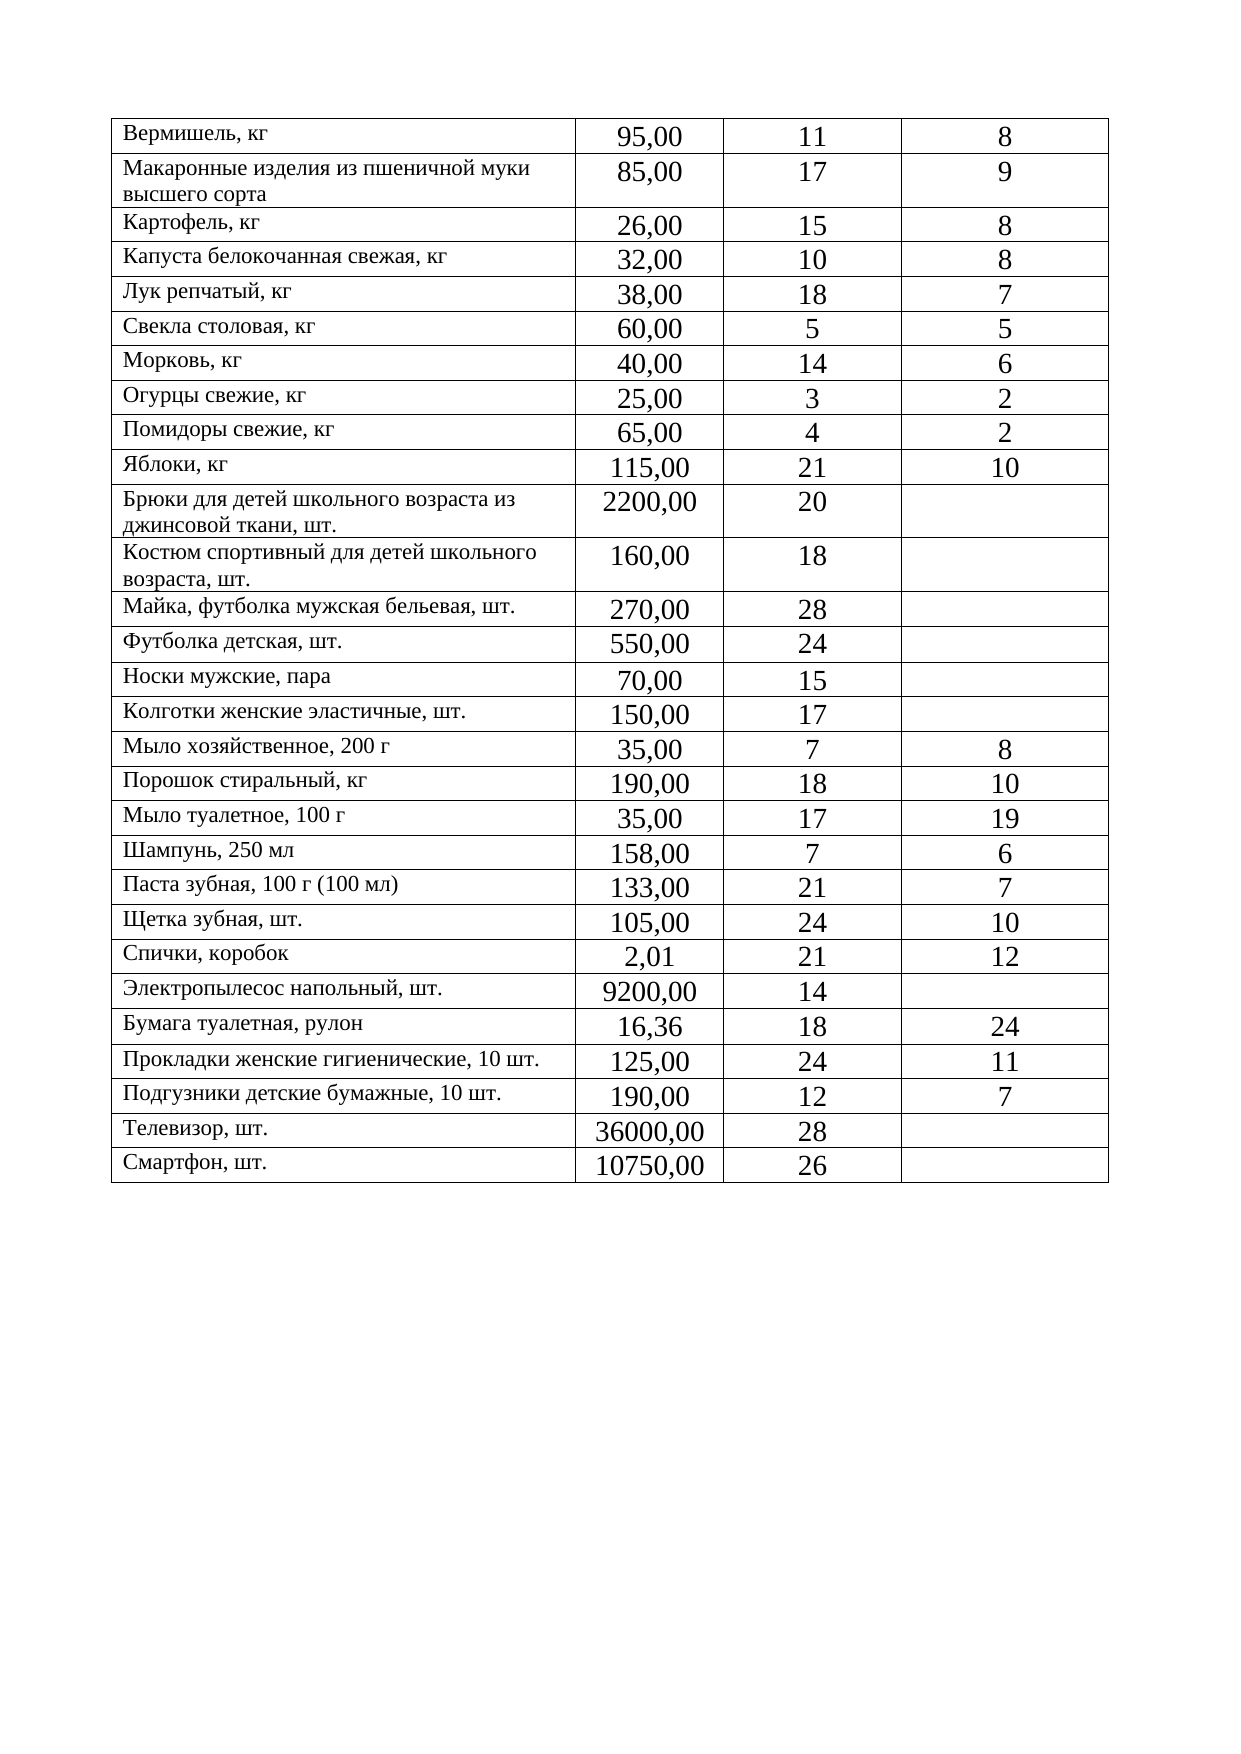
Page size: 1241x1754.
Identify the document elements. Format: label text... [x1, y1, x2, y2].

table_cell 10 [902, 905, 1108, 938]
table_cell 17 [724, 697, 901, 731]
table_cell 190,00 [576, 1079, 723, 1113]
table_cell 24 [724, 905, 901, 938]
table_cell Капуста белокочанная свежая, кг [112, 242, 575, 276]
table_cell 15 [724, 208, 901, 241]
table_cell 32,00 [576, 242, 723, 276]
table_cell 5 [902, 312, 1108, 345]
table_cell 2,01 [576, 940, 723, 973]
table_cell 18 [724, 1009, 901, 1043]
table_cell 6 [902, 346, 1108, 380]
table_cell [902, 663, 1108, 696]
table_cell [902, 1148, 1108, 1182]
table_cell 10 [724, 242, 901, 276]
table_cell 11 [724, 119, 901, 153]
table_cell [902, 974, 1108, 1008]
table_cell Электропылесос напольный, шт. [112, 974, 575, 1008]
table_cell 8 [902, 732, 1108, 766]
table_cell 2200,00 [576, 485, 723, 537]
table_cell Лук репчатый, кг [112, 277, 575, 311]
table_cell Свекла столовая, кг [112, 312, 575, 345]
table_cell 28 [724, 1114, 901, 1147]
table_cell Прокладки женские гигиенические, 10 шт. [112, 1045, 575, 1078]
table_cell 9200,00 [576, 974, 723, 1008]
table_cell 4 [724, 415, 901, 449]
table_cell Костюм спортивный для детей школьного возраста, шт. [112, 538, 575, 591]
table_cell 20 [724, 485, 901, 537]
table_cell 10 [902, 767, 1108, 800]
table_cell Яблоки, кг [112, 450, 575, 483]
table_cell 18 [724, 277, 901, 311]
table_cell 125,00 [576, 1045, 723, 1078]
table_cell 11 [902, 1045, 1108, 1078]
table_cell 14 [724, 346, 901, 380]
table_cell 9 [902, 154, 1108, 207]
table_cell Спички, коробок [112, 940, 575, 973]
table_cell 70,00 [576, 663, 723, 696]
table_cell 270,00 [576, 592, 723, 626]
table_cell 18 [724, 538, 901, 591]
table_cell 19 [902, 801, 1108, 835]
table_cell [902, 485, 1108, 537]
table_cell 36000,00 [576, 1114, 723, 1147]
table_cell 2 [902, 415, 1108, 449]
table_cell 158,00 [576, 836, 723, 869]
table_cell Мыло туалетное, 100 г [112, 801, 575, 835]
table_cell 25,00 [576, 381, 723, 414]
table_cell 15 [724, 663, 901, 696]
table_cell Огурцы свежие, кг [112, 381, 575, 414]
table_cell 115,00 [576, 450, 723, 483]
table_cell 16,36 [576, 1009, 723, 1043]
table_cell 8 [902, 208, 1108, 241]
table_cell Телевизор, шт. [112, 1114, 575, 1147]
table_cell 26,00 [576, 208, 723, 241]
table_cell 17 [724, 154, 901, 207]
table_cell 60,00 [576, 312, 723, 345]
table_cell Мыло хозяйственное, 200 г [112, 732, 575, 766]
table_cell [902, 697, 1108, 731]
table_cell 10 [902, 450, 1108, 483]
table_cell 28 [724, 592, 901, 626]
table_cell [902, 627, 1108, 662]
table_cell 150,00 [576, 697, 723, 731]
table_cell Шампунь, 250 мл [112, 836, 575, 869]
table_cell 7 [902, 1079, 1108, 1113]
table_cell 8 [902, 242, 1108, 276]
table_cell 35,00 [576, 732, 723, 766]
table_cell Макаронные изделия из пшеничной муки высшего сорта [112, 154, 575, 207]
table_cell [902, 592, 1108, 626]
table_cell 2 [902, 381, 1108, 414]
table_cell Смартфон, шт. [112, 1148, 575, 1182]
table_cell Подгузники детские бумажные, 10 шт. [112, 1079, 575, 1113]
table_cell 24 [902, 1009, 1108, 1043]
table_cell 3 [724, 381, 901, 414]
table_cell Вермишель, кг [112, 119, 575, 153]
table_cell 40,00 [576, 346, 723, 380]
table_cell 7 [724, 836, 901, 869]
table_cell 95,00 [576, 119, 723, 153]
table_cell 10750,00 [576, 1148, 723, 1182]
table_cell Колготки женские эластичные, шт. [112, 697, 575, 731]
table_cell 38,00 [576, 277, 723, 311]
table_cell 7 [902, 277, 1108, 311]
table_cell 21 [724, 870, 901, 904]
table_cell Щетка зубная, шт. [112, 905, 575, 938]
table_cell Помидоры свежие, кг [112, 415, 575, 449]
table_cell 24 [724, 627, 901, 662]
table_cell [902, 1114, 1108, 1147]
table_cell 65,00 [576, 415, 723, 449]
table_cell 21 [724, 940, 901, 973]
table_cell 5 [724, 312, 901, 345]
table_cell 6 [902, 836, 1108, 869]
table_cell 190,00 [576, 767, 723, 800]
table_cell Футболка детская, шт. [112, 627, 575, 662]
table_cell 133,00 [576, 870, 723, 904]
table_cell Паста зубная, 100 г (100 мл) [112, 870, 575, 904]
table_cell 7 [724, 732, 901, 766]
table_cell Носки мужские, пара [112, 663, 575, 696]
table_cell 35,00 [576, 801, 723, 835]
table_cell Картофель, кг [112, 208, 575, 241]
table_cell 12 [724, 1079, 901, 1113]
table_cell 85,00 [576, 154, 723, 207]
table_cell 550,00 [576, 627, 723, 662]
table_cell 12 [902, 940, 1108, 973]
table_cell 8 [902, 119, 1108, 153]
table_cell Порошок стиральный, кг [112, 767, 575, 800]
table_cell 21 [724, 450, 901, 483]
table_cell 160,00 [576, 538, 723, 591]
table_cell 17 [724, 801, 901, 835]
table_cell 14 [724, 974, 901, 1008]
table_cell Брюки для детей школьного возраста из джинсовой ткани, шт. [112, 485, 575, 537]
table_cell 105,00 [576, 905, 723, 938]
table_cell Майка, футболка мужская бельевая, шт. [112, 592, 575, 626]
table_cell [902, 538, 1108, 591]
table_cell Морковь, кг [112, 346, 575, 380]
table_cell 18 [724, 767, 901, 800]
table_cell 7 [902, 870, 1108, 904]
table_cell 26 [724, 1148, 901, 1182]
table_cell Бумага туалетная, рулон [112, 1009, 575, 1043]
table_cell 24 [724, 1045, 901, 1078]
